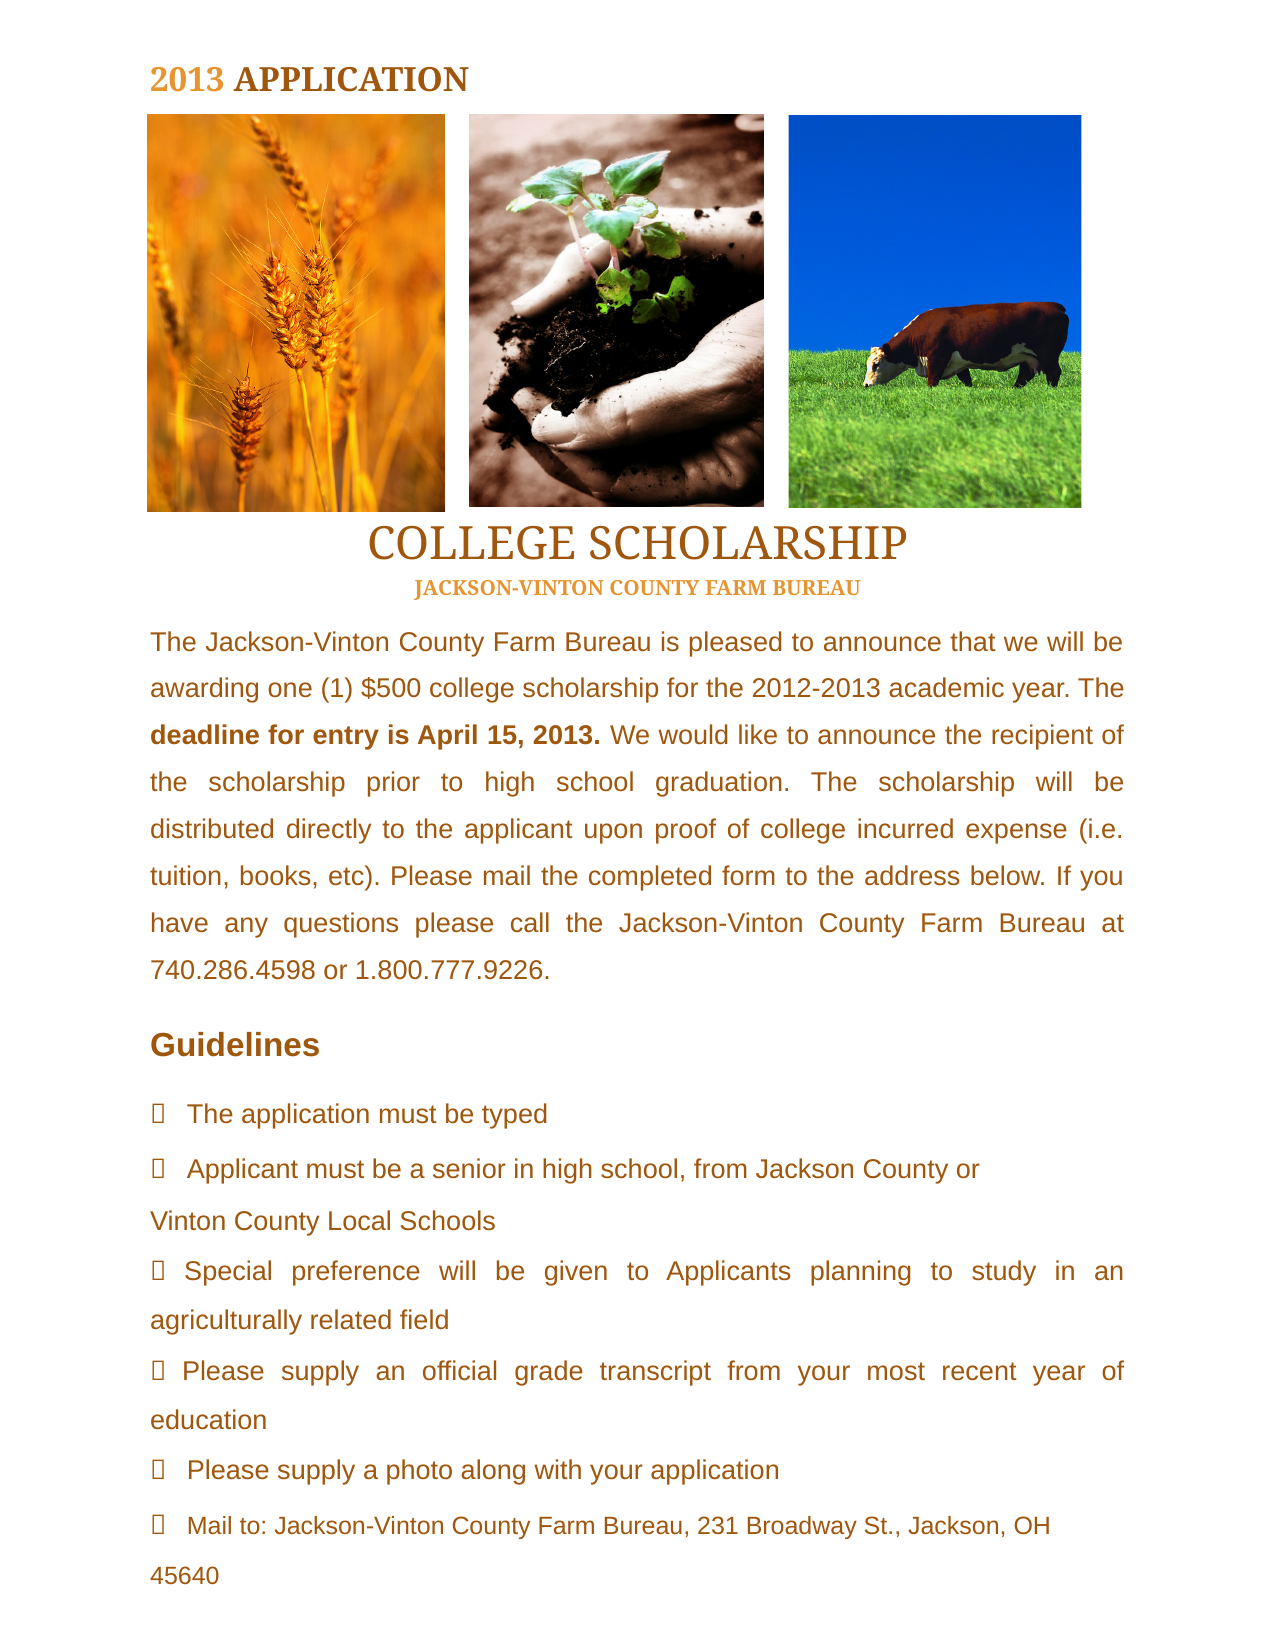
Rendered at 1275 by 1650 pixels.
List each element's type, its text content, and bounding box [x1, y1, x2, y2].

text COLLEGE SCHOLARSHIP [150, 511, 1125, 573]
text  The application must be typed [150, 1094, 1125, 1131]
text Vinton County Local Schools [150, 1205, 1125, 1236]
text  Please supply an official grade transcript from your most recent year of education [150, 1351, 1125, 1435]
picture [469, 114, 764, 507]
text  Special preference will be given to Applicants planning to study in an agriculturally related field [150, 1252, 1125, 1336]
picture [147, 114, 445, 512]
text Guidelines [150, 1025, 1125, 1063]
text  Mail to: Jackson-Vinton County Farm Bureau, 231 Broadway St., Jackson, OH [150, 1506, 1125, 1543]
text 2013 APPLICATION [150, 56, 1125, 102]
text  Applicant must be a senior in high school, from Jackson County or [150, 1149, 1125, 1186]
text 45640 [150, 1561, 1125, 1590]
text The Jackson-Vinton County Farm Bureau is pleased to announce that we will be awarding one (1) $500 college scholarship for the 2012-2013 academic year. The deadline for entry is April 15, 2013. We would like to announce the recipient of the scholarship prior to high school graduation. The scholarship will be distributed directly to the applicant upon proof of college incurred expense (i.e. tuition, books, etc). Please mail the completed form to the address below. If you have any questions please call the Jackson-Vinton County Farm Bureau at 740.286.4598 or 1.800.777.9226. [150, 626, 1125, 985]
text  Please supply a photo along with your application [150, 1451, 1125, 1487]
picture [788, 115, 1082, 508]
text JACKSON-VINTON COUNTY FARM BUREAU [150, 573, 1125, 602]
